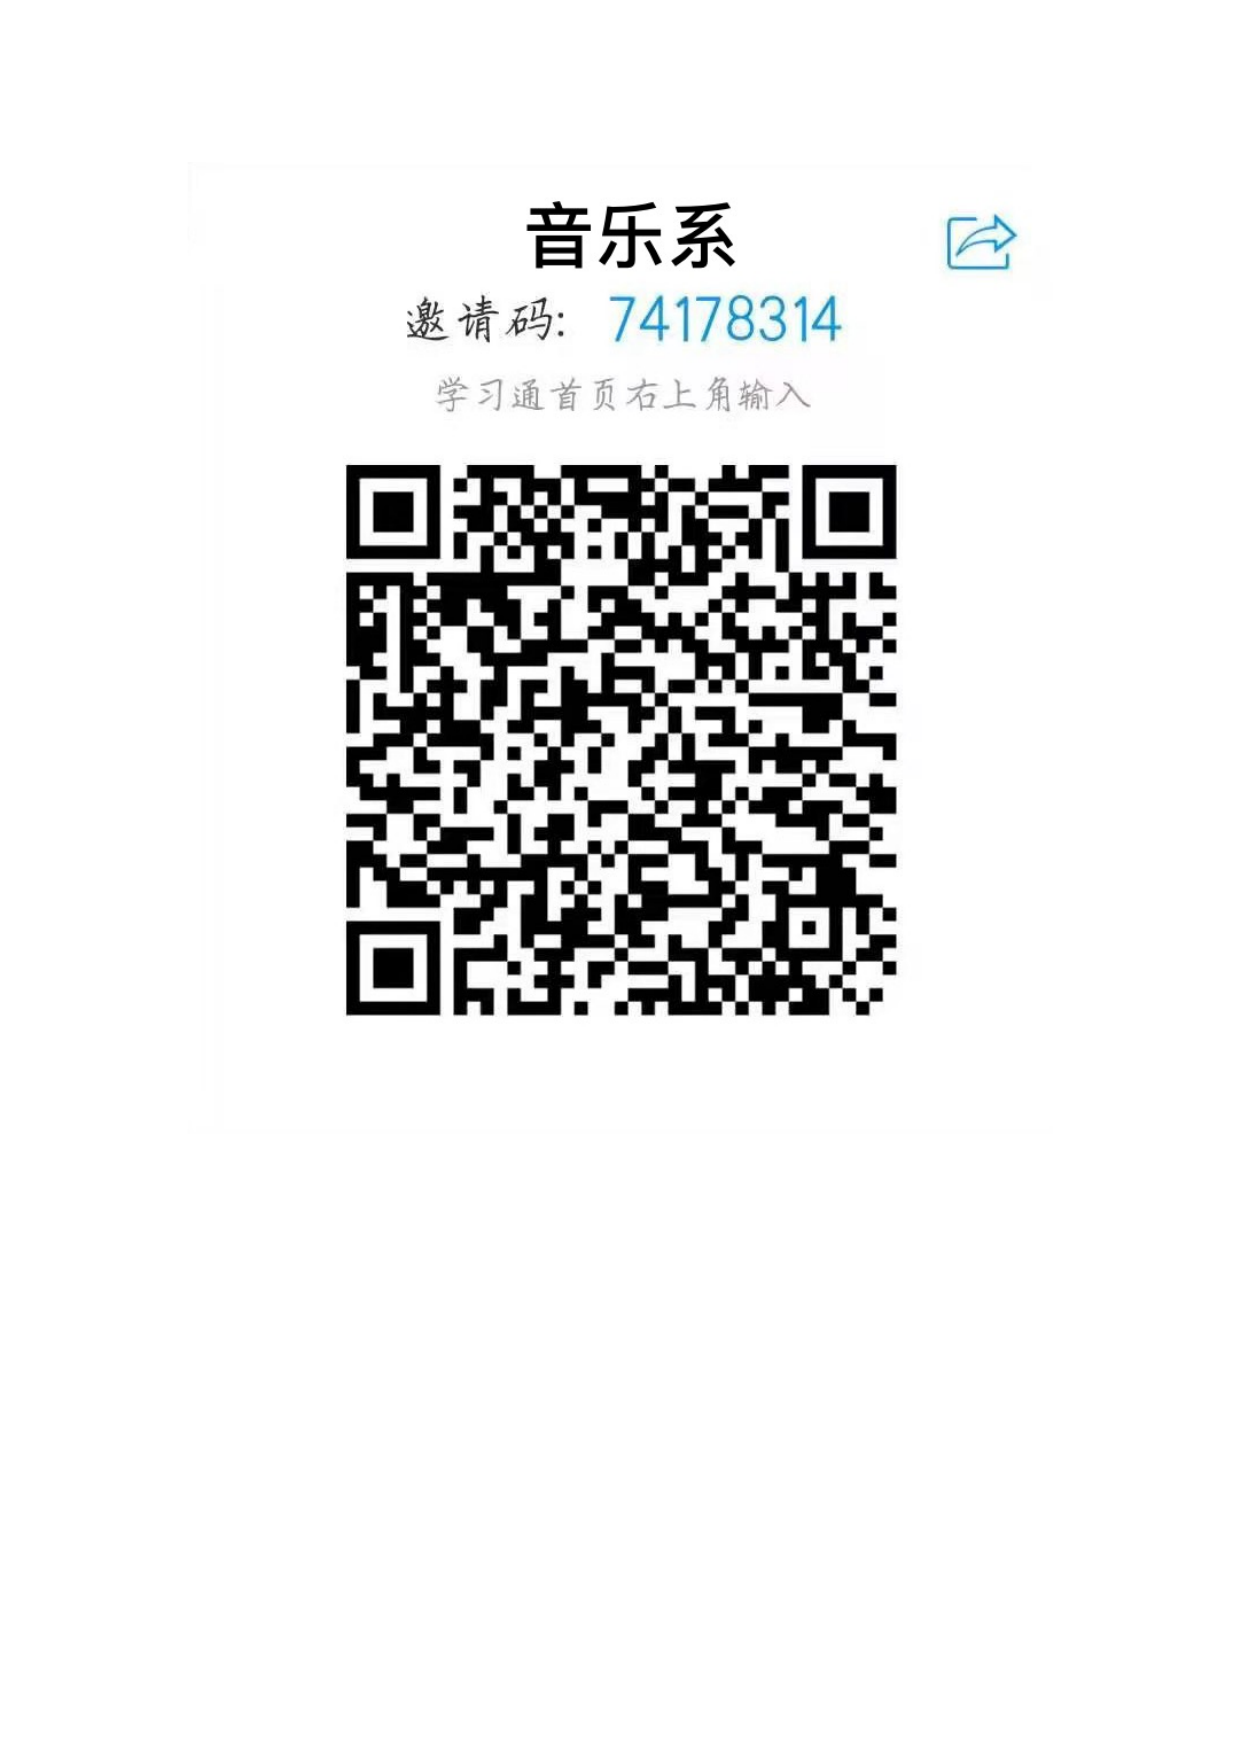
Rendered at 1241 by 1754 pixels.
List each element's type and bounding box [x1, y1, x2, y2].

picture [187, 162, 1053, 1134]
